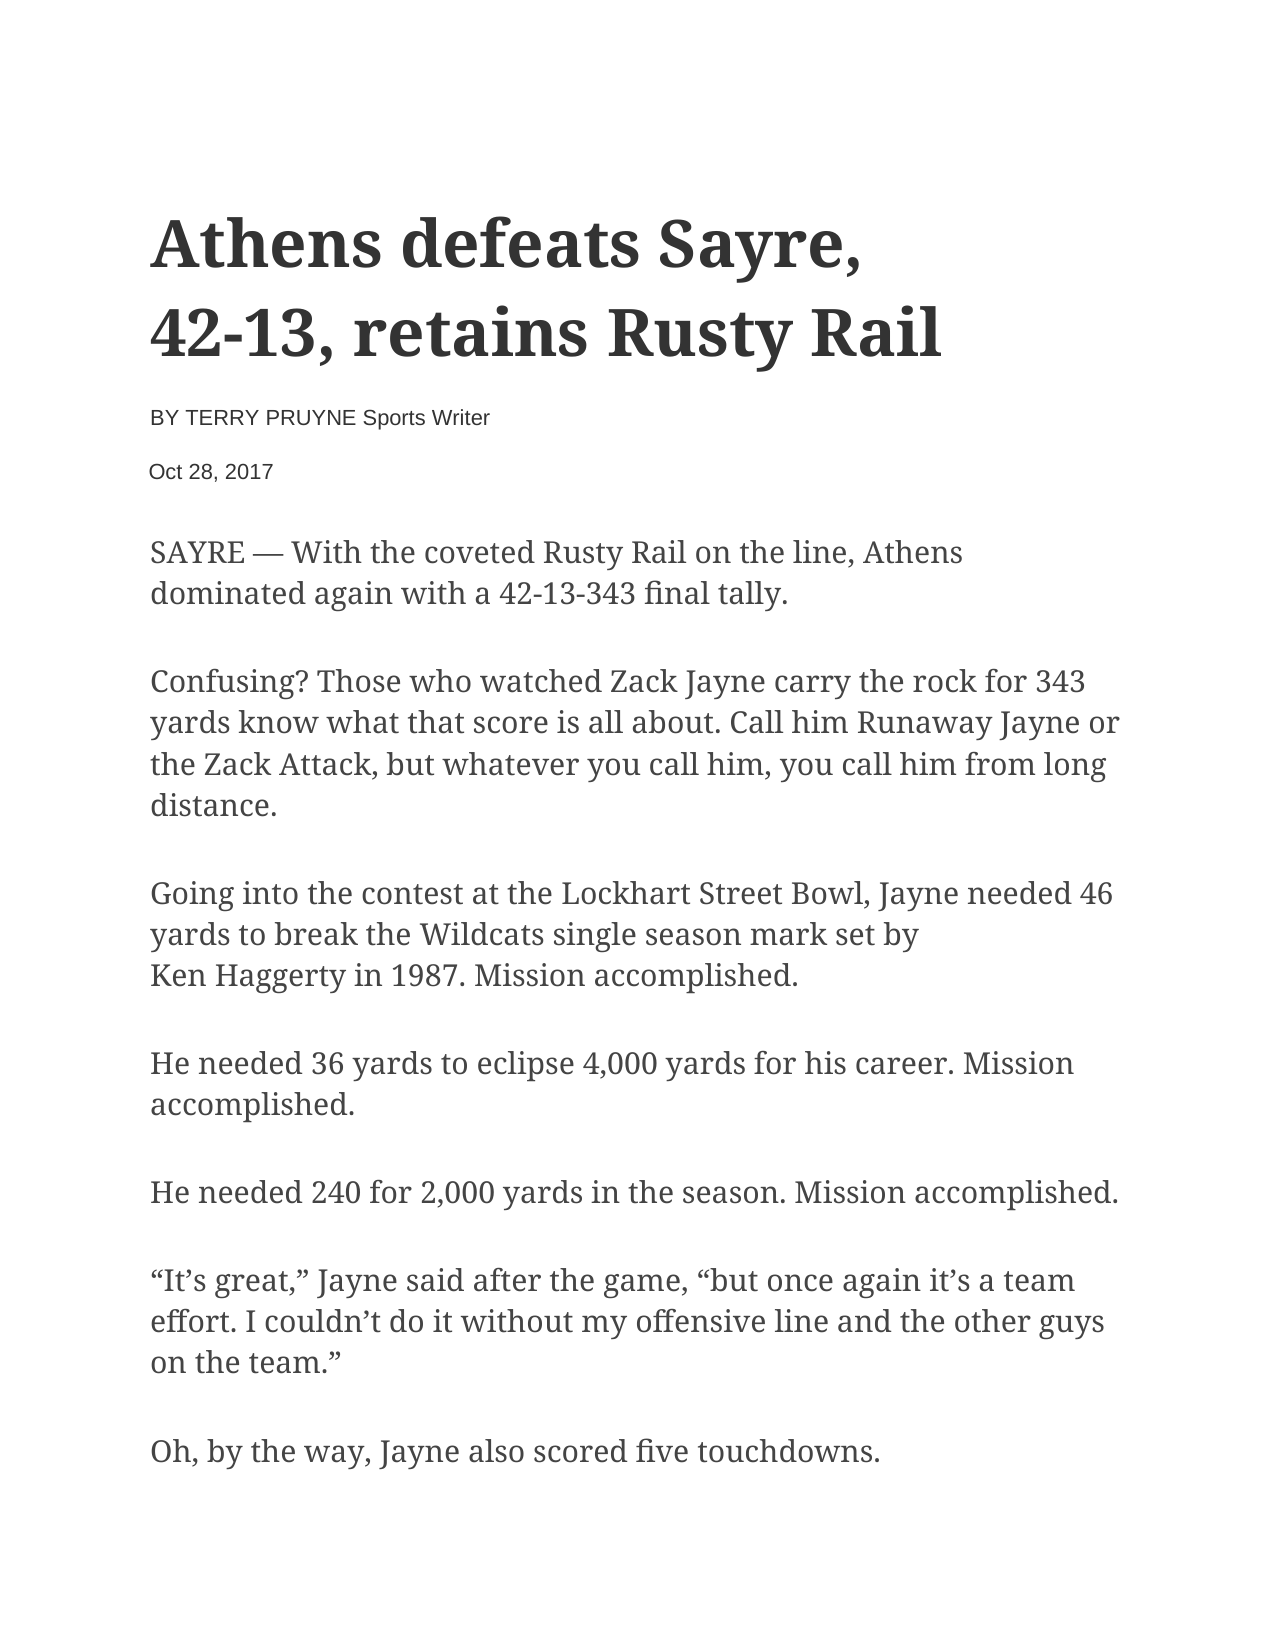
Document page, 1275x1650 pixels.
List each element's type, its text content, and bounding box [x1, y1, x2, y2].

text Confusing? Those who watched Zack Jayne carry the rock for 343 yards know what that score is all about. Call him Runaway Jayne or the Zack Attack, but whatever you call him, you call him from long distance. [150, 660, 1125, 825]
text SAYRE — With the coveted Rusty Rail on the line, Athens dominated again with a 42-13-343 final tally. [150, 531, 1125, 613]
text BY TERRY PRUYNE Sports Writer [150, 405, 1125, 430]
text Oh, by the way, Jayne also scored five touchdowns. [150, 1430, 1125, 1471]
text Oct 28, 2017 [142, 459, 1125, 484]
text He needed 36 yards to eclipse 4,000 yards for his career. Mission accomplished. [150, 1042, 1125, 1124]
text “It’s great,” Jayne said after the game, “but once again it’s a team effort. I couldn’t do it without my offensive line and the other guys on the team.” [150, 1259, 1125, 1383]
text Going into the contest at the Lockhart Street Bowl, Jayne needed 46 yards to break the Wildcats single season mark set by Ken Haggerty in 1987. Mission accomplished. [150, 872, 1125, 995]
text Athens defeats Sayre, 42-13, retains Rusty Rail [150, 197, 969, 376]
text He needed 240 for 2,000 yards in the season. Mission accomplished. [150, 1171, 1125, 1212]
